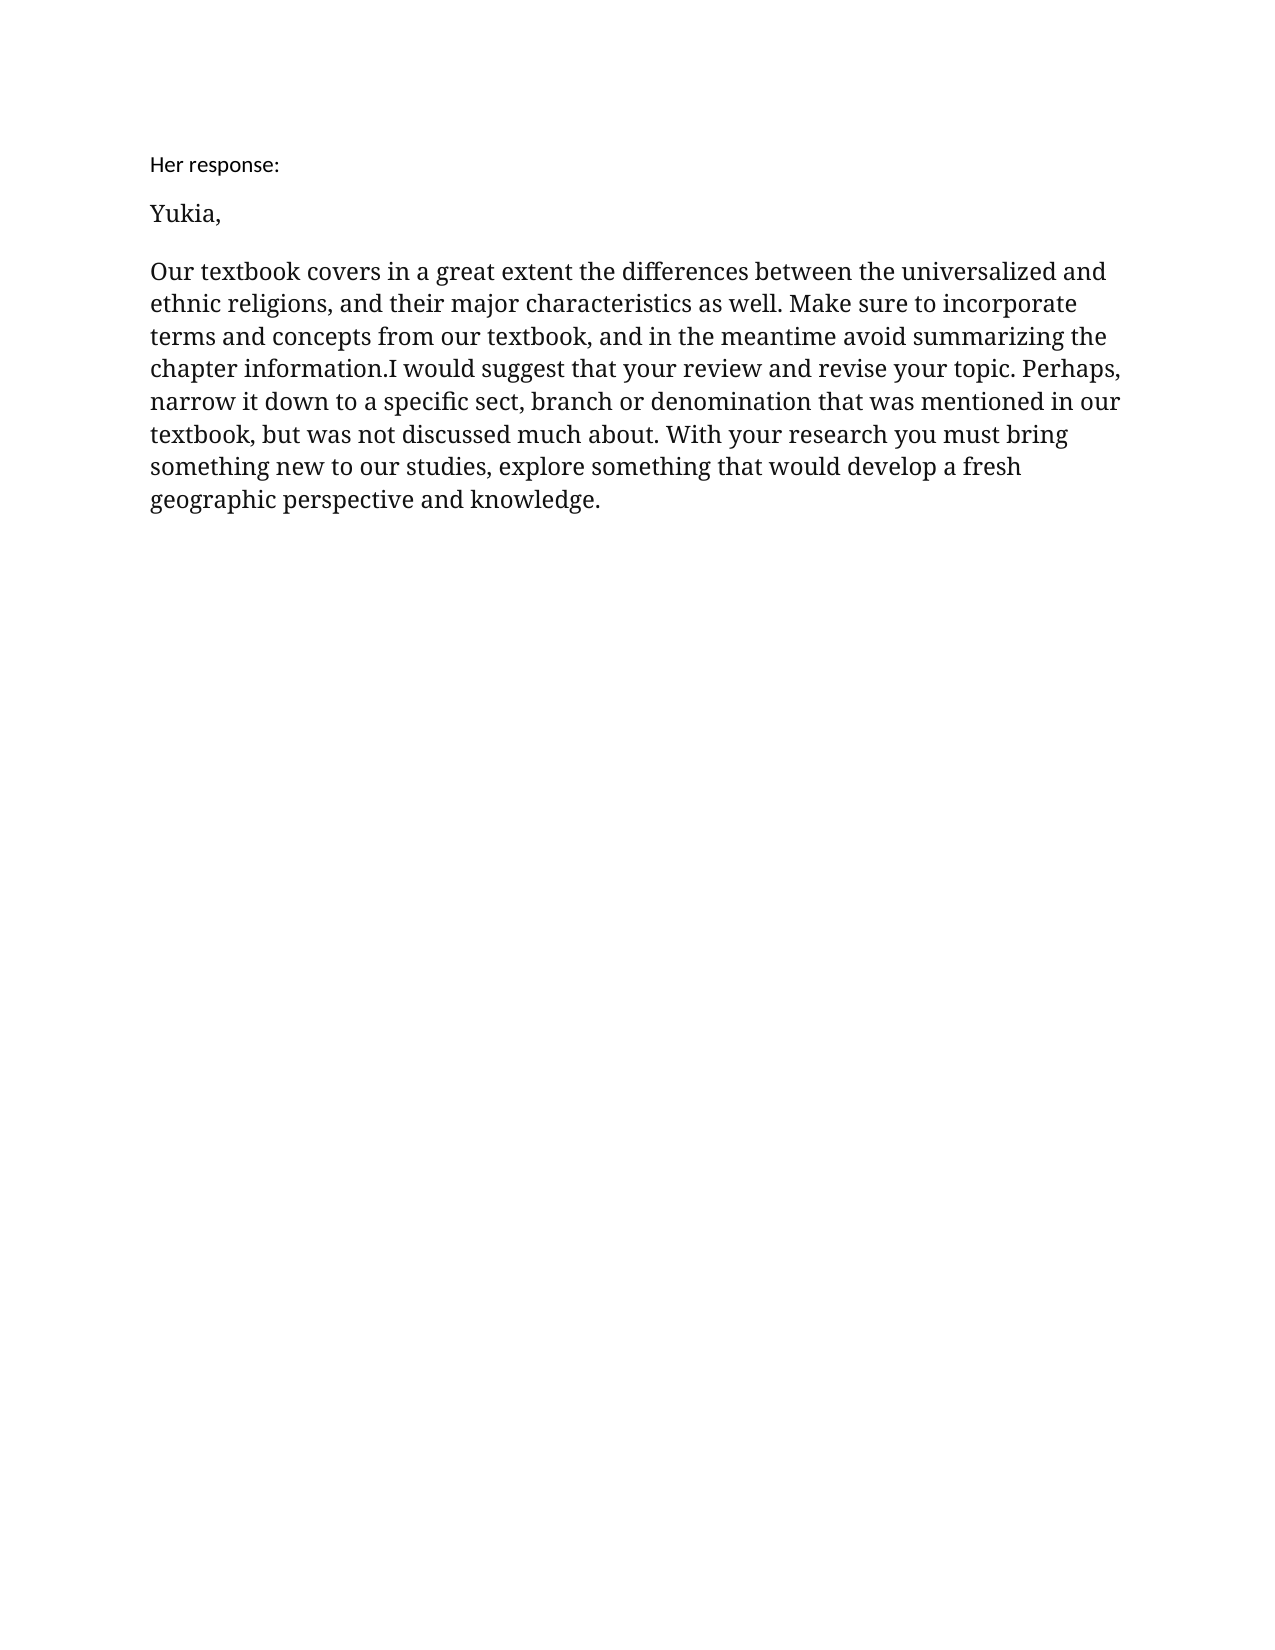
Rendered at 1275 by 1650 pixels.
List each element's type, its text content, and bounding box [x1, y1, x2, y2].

text Our textbook covers in a great extent the differences between the universalized and ethnic religions, and their major characteristics as well. Make sure to incorporate terms and concepts from our textbook, and in the meantime avoid summarizing the chapter information.I would suggest that your review and revise your topic. Perhaps, narrow it down to a specific sect, branch or denomination that was mentioned in our textbook, but was not discussed much about. With your research you must bring something new to our studies, explore something that would develop a fresh geographic perspective and knowledge. [150, 254, 1125, 515]
text Yukia, [150, 197, 1125, 229]
text Her response: [150, 150, 1125, 178]
